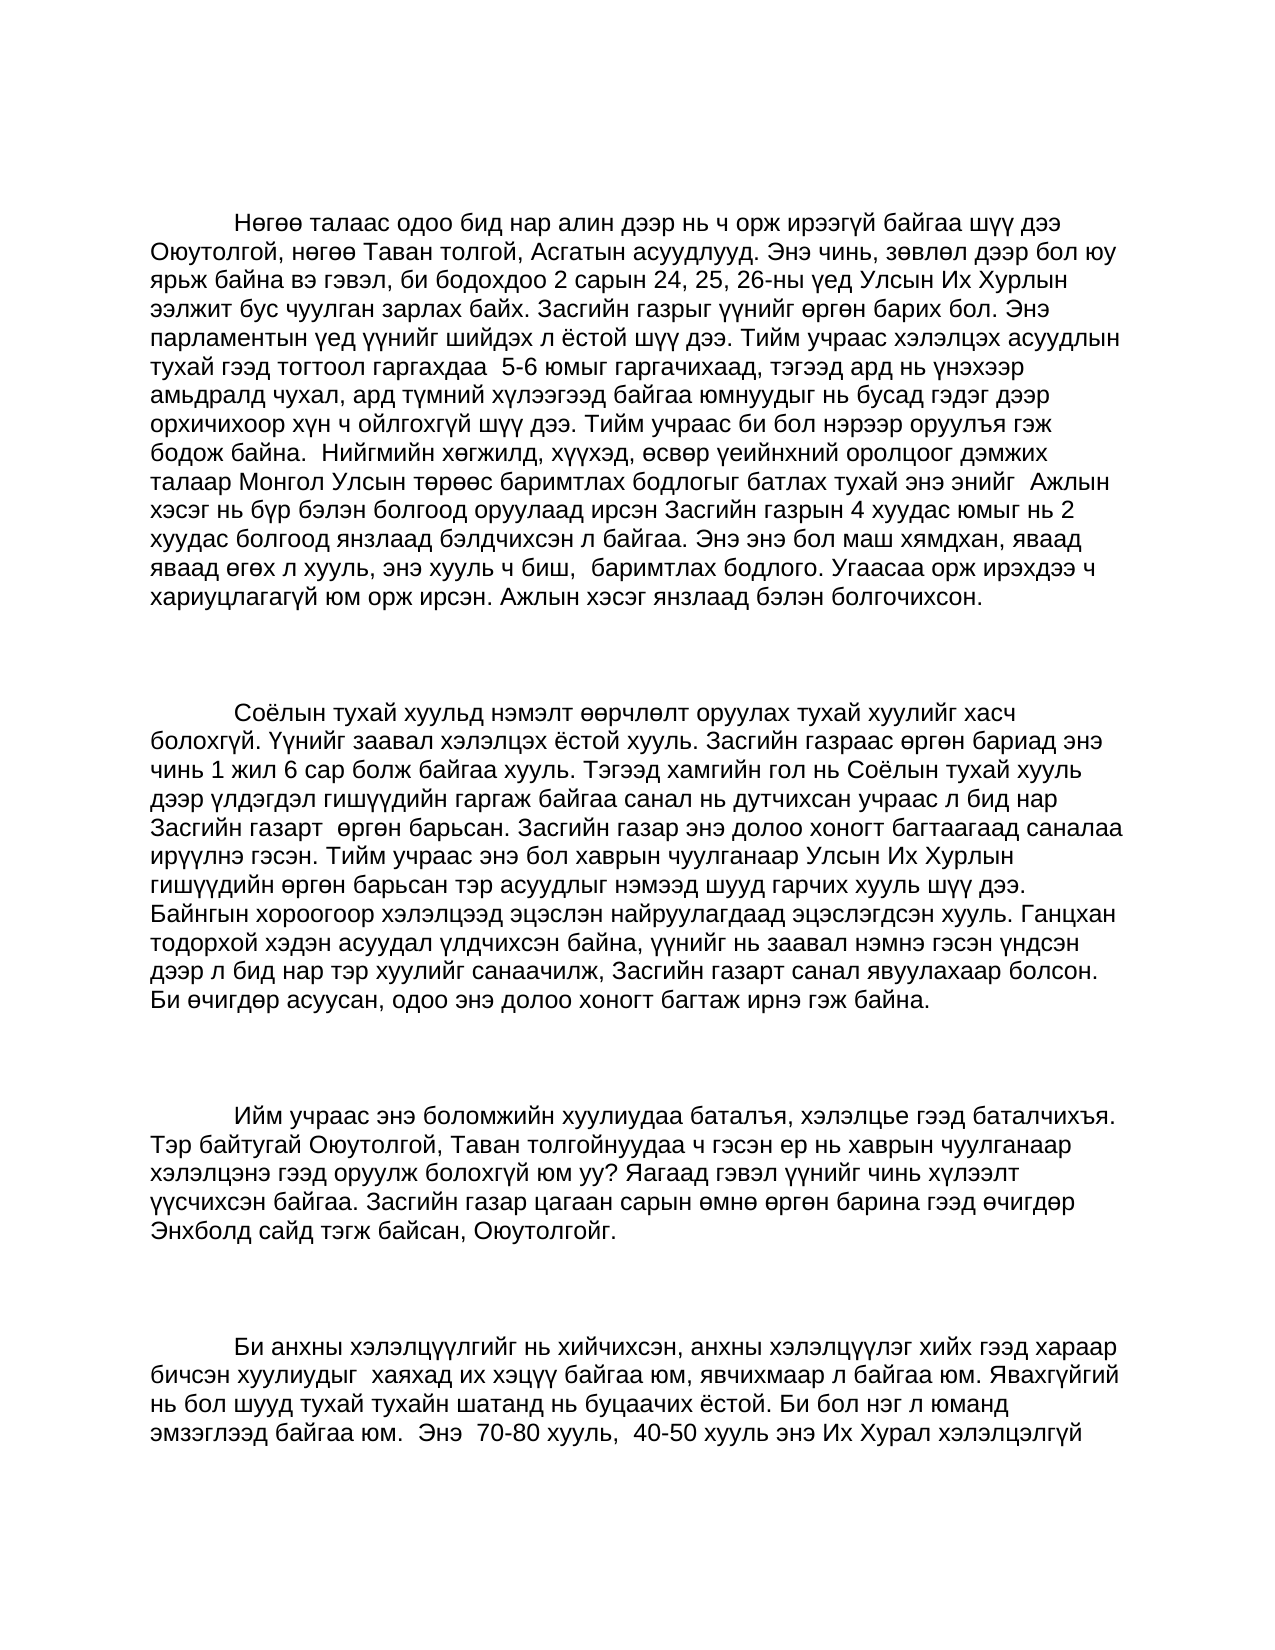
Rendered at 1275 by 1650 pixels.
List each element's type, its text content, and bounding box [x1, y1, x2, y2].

text Соёлын тухай хуульд нэмэлт өөрчлөлт оруулах тухай хуулийг хасч болохгүй. Үүнийг заавал хэлэлцэх ёстой хууль. Засгийн газраас өргөн бариад энэ чинь 1 жил 6 сар болж байгаа хууль. Тэгээд хамгийн гол нь Соёлын тухай хууль дээр үлдэгдэл гишүүдийн гаргаж байгаа санал нь дутчихсан учраас л бид нар Засгийн газарт өргөн барьсан. Засгийн газар энэ долоо хоногт багтаагаад саналаа ирүүлнэ гэсэн. Тийм учраас энэ бол хаврын чуулганаар Улсын Их Хурлын гишүүдийн өргөн барьсан тэр асуудлыг нэмээд шууд гарчих хууль шүү дээ. Байнгын хороогоор хэлэлцээд эцэслэн найруулагдаад эцэслэгдсэн хууль. Ганцхан тодорхой хэдэн асуудал үлдчихсэн байна, үүнийг нь заавал нэмнэ гэсэн үндсэн дээр л бид нар тэр хуулийг санаачилж, Засгийн газарт санал явуулахаар болсон. Би өчигдөр асуусан, одоо энэ долоо хоногт багтаж ирнэ гэж байна. [150, 697, 1125, 1014]
text Ийм учраас энэ боломжийн хуулиудаа баталъя, хэлэлцье гээд баталчихъя. Тэр байтугай Оюутолгой, Таван толгойнуудаа ч гэсэн ер нь хаврын чуулганаар хэлэлцэнэ гээд оруулж болохгүй юм уу? Яагаад гэвэл үүнийг чинь хүлээлт үүсчихсэн байгаа. Засгийн газар цагаан сарын өмнө өргөн барина гээд өчигдөр Энхболд сайд тэгж байсан, Оюутолгойг. [150, 1101, 1125, 1244]
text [150, 1332, 1125, 1447]
text Нөгөө талаас одоо бид нар алин дээр нь ч орж ирээгүй байгаа шүү дээ Оюутолгой, нөгөө Таван толгой, Асгатын асуудлууд. Энэ чинь, зөвлөл дээр бол юу ярьж байна вэ гэвэл, би бодохдоо 2 сарын 24, 25, 26-ны үед Улсын Их Хурлын ээлжит бус чуулган зарлах байх. Засгийн газрыг үүнийг өргөн барих бол. Энэ парламентын үед үүнийг шийдэх л ёстой шүү дээ. Тийм учраас хэлэлцэх асуудлын тухай гээд тогтоол гаргахдаа 5-6 юмыг гаргачихаад, тэгээд ард нь үнэхээр амьдралд чухал, ард түмний хүлээгээд байгаа юмнуудыг нь бусад гэдэг дээр орхичихоор хүн ч ойлгохгүй шүү дээ. Тийм учраас би бол нэрээр оруулъя гэж бодож байна. Нийгмийн хөгжилд, хүүхэд, өсвөр үеийнхний оролцоог дэмжих талаар Монгол Улсын төрөөс баримтлах бодлогыг батлах тухай энэ энийг Ажлын хэсэг нь бүр бэлэн болгоод оруулаад ирсэн Засгийн газрын 4 хуудас юмыг нь 2 хуудас болгоод янзлаад бэлдчихсэн л байгаа. Энэ энэ бол маш хямдхан, яваад яваад өгөх л хууль, энэ хууль ч биш, баримтлах бодлого. Угаасаа орж ирэхдээ ч хариуцлагагүй юм орж ирсэн. Ажлын хэсэг янзлаад бэлэн болгочихсон. [150, 208, 1125, 610]
